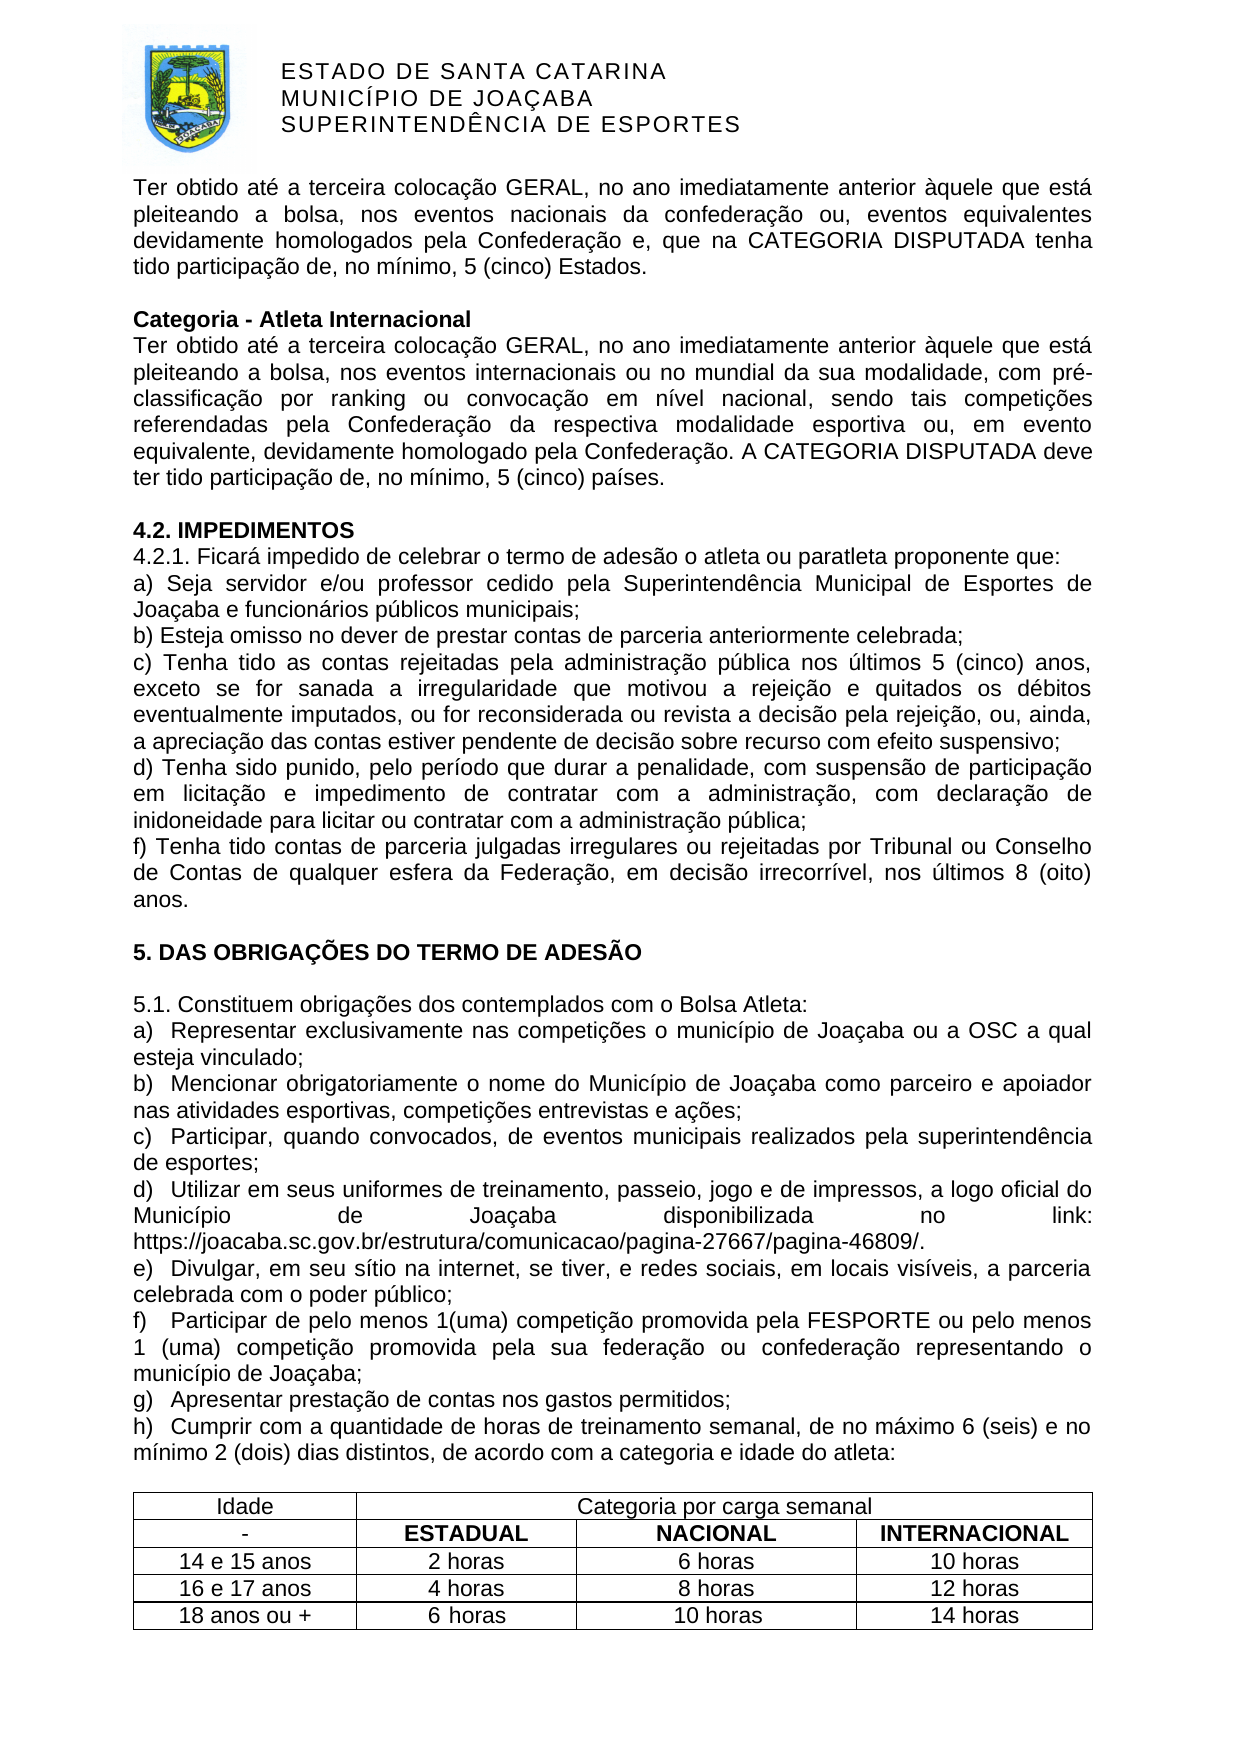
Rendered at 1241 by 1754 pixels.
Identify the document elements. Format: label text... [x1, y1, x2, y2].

text 5.1. Constituem obrigações dos contemplados com o Bolsa Atleta: [133, 991, 1093, 1017]
list Apresentar prestação de contas nos gastos permitidos; [133, 1386, 1093, 1413]
text a) Seja servidor e/ou professor cedido pela Superintendência Municipal de Esportes de Joaçaba e funcionários públicos municipais; [133, 569, 1093, 622]
text 4.2.1. Ficará impedido de celebrar o termo de adesão o atleta ou paratleta proponente que: [133, 543, 1093, 569]
list Ter obtido até a terceira colocação GERAL, no ano imediatamente anterior àquele que está pleiteando a bolsa, nos eventos nacionais da confederação ou, eventos equivalentes devidamente homologados pela Confederação e, que na CATEGORIA DISPUTADA tenha tido participação de, no mínimo, 5 (cinco) Estados. [133, 174, 1093, 279]
table_cell INTERNACIONAL [857, 1520, 1092, 1547]
list Cumprir com a quantidade de horas de treinamento semanal, de no máximo 6 (seis) e no mínimo 2 (dois) dias distintos, de acordo com a categoria e idade do atleta: [133, 1413, 1093, 1466]
table_cell 6 horas [577, 1548, 856, 1574]
list Utilizar em seus uniformes de treinamento, passeio, jogo e de impressos, a logo oficial do Município de Joaçaba disponibilizada no link: https://joacaba.sc.gov.br/estrutura/comunicacao/pagina-27667/pagina-46809/. [133, 1176, 1093, 1255]
list Divulgar, em seu sítio na internet, se tiver, e redes sociais, em locais visíveis, a parceria celebrada com o poder público; [133, 1255, 1093, 1307]
table_cell 18 anos ou + [134, 1603, 356, 1629]
table_cell 2 horas [357, 1548, 576, 1574]
table_header Categoria por carga semanal [357, 1493, 1092, 1519]
text 5. DAS OBRIGAÇÕES DO TERMO DE ADESÃO [133, 938, 1093, 965]
table_cell 10 horas [857, 1548, 1092, 1574]
list Participar de pelo menos 1(uma) competição promovida pela FESPORTE ou pelo menos 1 (uma) competição promovida pela sua federação ou confederação representando o município de Joaçaba; [133, 1307, 1093, 1386]
table_cell 12 horas [857, 1575, 1092, 1601]
table_cell 8 horas [577, 1575, 856, 1601]
table_header Idade [134, 1493, 356, 1519]
table_cell - [134, 1520, 356, 1547]
text Ter obtido até a terceira colocação GERAL, no ano imediatamente anterior àquele que está pleiteando a bolsa, nos eventos internacionais ou no mundial da sua modalidade, com pré-classificação por ranking ou convocação em nível nacional, sendo tais competições referendadas pela Confederação da respectiva modalidade esportiva ou, em evento equivalente, devidamente homologado pela Confederação. A CATEGORIA DISPUTADA deve ter tido participação de, no mínimo, 5 (cinco) países. [133, 332, 1093, 490]
list Representar exclusivamente nas competições o município de Joaçaba ou a OSC a qual esteja vinculado; [133, 1017, 1093, 1070]
table_cell ESTADUAL [357, 1520, 576, 1547]
table_cell 10 horas [577, 1603, 856, 1629]
table_cell NACIONAL [577, 1520, 856, 1547]
text 4.2. IMPEDIMENTOS [133, 517, 1093, 543]
table_cell 16 e 17 anos [134, 1575, 356, 1601]
table_cell 14 e 15 anos [134, 1548, 356, 1574]
table_cell horas [357, 1603, 576, 1629]
picture [122, 24, 257, 174]
list Mencionar obrigatoriamente o nome do Município de Joaçaba como parceiro e apoiador nas atividades esportivas, competições entrevistas e ações; [133, 1070, 1093, 1123]
table_cell 4 horas [357, 1575, 576, 1601]
text b) Esteja omisso no dever de prestar contas de parceria anteriormente celebrada; [133, 622, 1093, 648]
text d) Tenha sido punido, pelo período que durar a penalidade, com suspensão de participação em licitação e impedimento de contratar com a administração, com declaração de inidoneidade para licitar ou contratar com a administração pública; [133, 754, 1093, 833]
text f) Tenha tido contas de parceria julgadas irregulares ou rejeitadas por Tribunal ou Conselho de Contas de qualquer esfera da Federação, em decisão irrecorrível, nos últimos 8 (oito) anos. [133, 833, 1093, 912]
list Participar, quando convocados, de eventos municipais realizados pela superintendência de esportes; [133, 1123, 1093, 1176]
list Categoria - Atleta Internacional [133, 306, 1093, 332]
text c) Tenha tido as contas rejeitadas pela administração pública nos últimos 5 (cinco) anos, exceto se for sanada a irregularidade que motivou a rejeição e quitados os débitos eventualmente imputados, ou for reconsiderada ou revista a decisão pela rejeição, ou, ainda, a apreciação das contas estiver pendente de decisão sobre recurso com efeito suspensivo; [133, 648, 1093, 754]
table_cell 14 horas [857, 1603, 1092, 1629]
